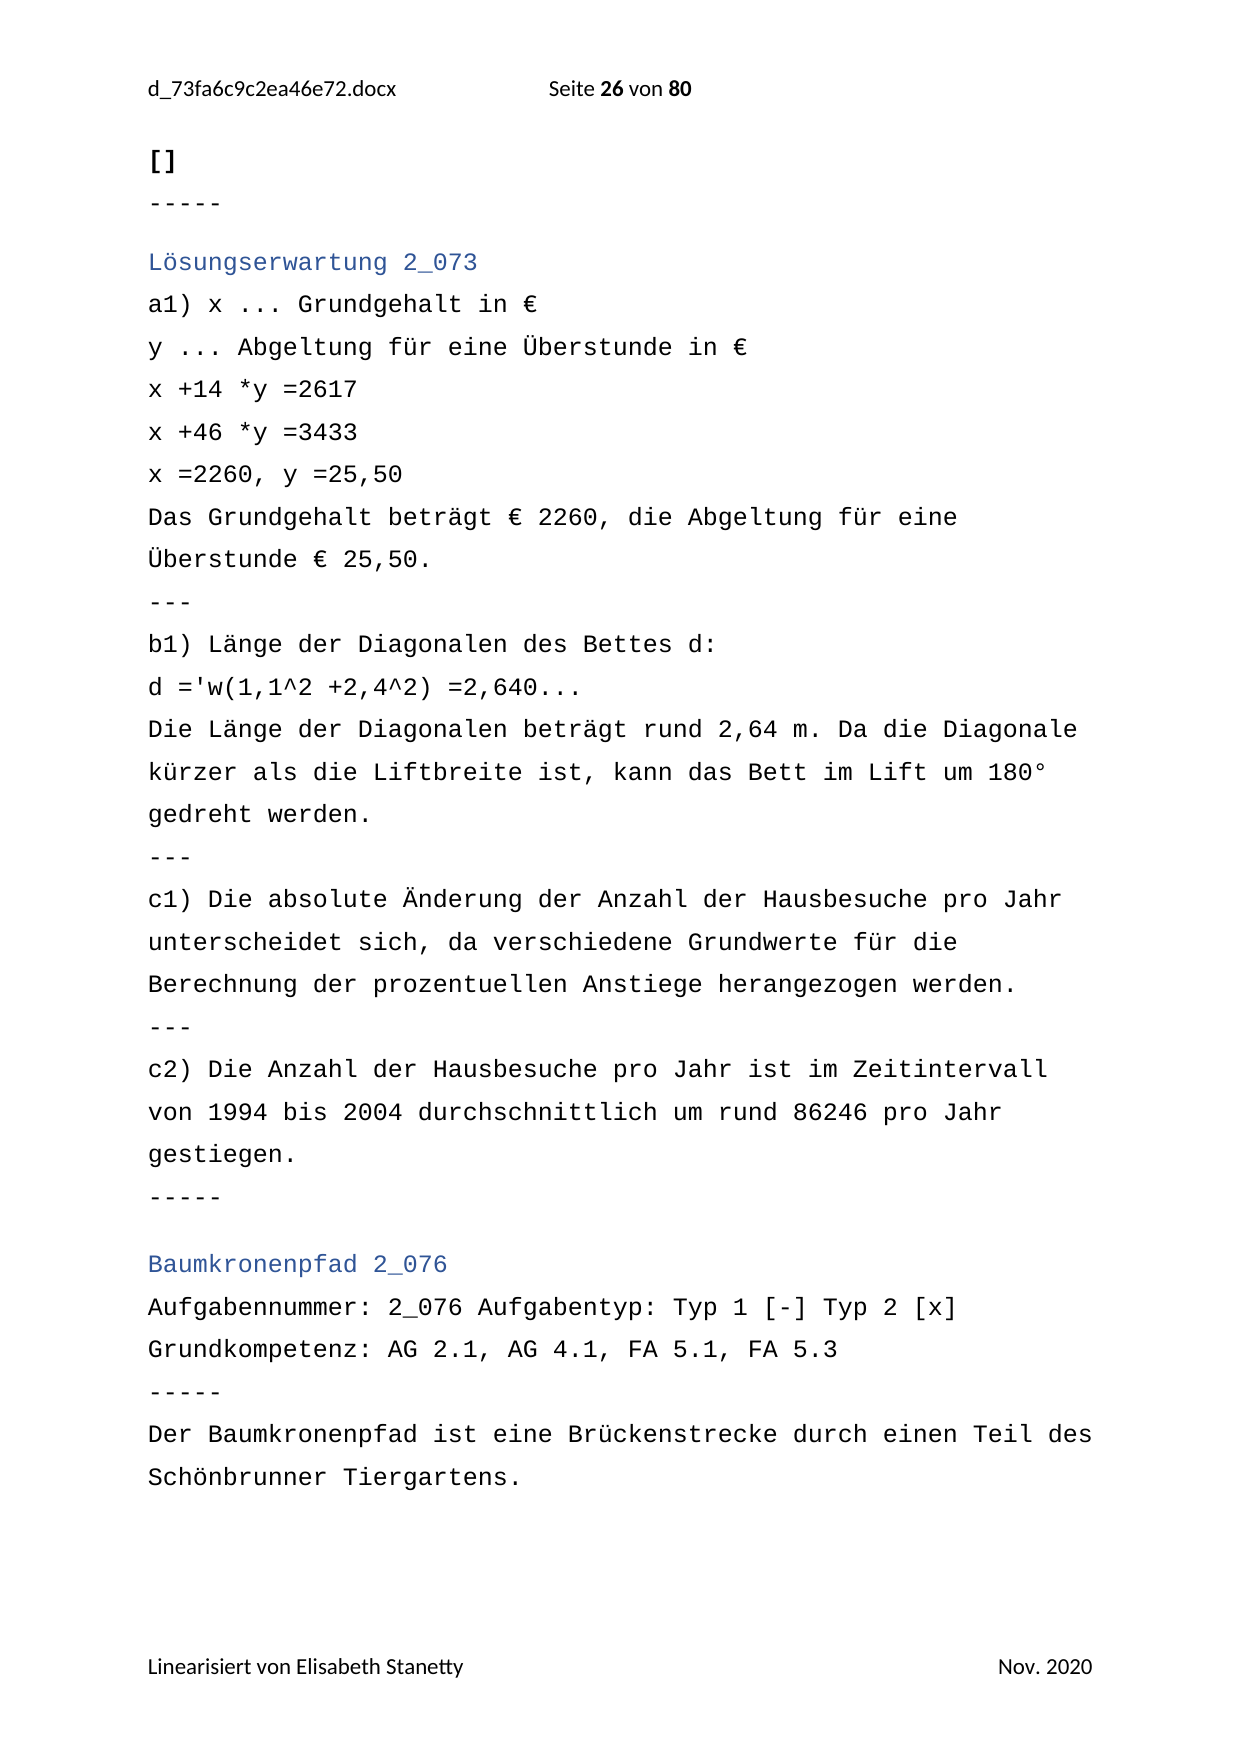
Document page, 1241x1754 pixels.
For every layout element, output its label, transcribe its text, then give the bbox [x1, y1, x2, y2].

text --- [148, 844, 1093, 873]
text ----- [148, 1379, 1093, 1408]
text ----- [148, 1184, 1093, 1213]
text x =2260, y =25,50 [148, 462, 1093, 490]
text d ='w(1,1^2 +2,4^2) =2,640... [148, 674, 1093, 703]
subtitle Baumkronenpfad 2_076 [148, 1252, 1093, 1280]
text y ... Abgeltung für eine Überstunde in € [148, 334, 1093, 363]
text ----- [148, 190, 1093, 218]
text Der Baumkronenpfad ist eine Brückenstrecke durch einen Teil des Schönbrunner Tiergartens. [148, 1422, 1093, 1493]
text [] [148, 148, 1093, 176]
text x +14 *y =2617 [148, 377, 1093, 405]
text Die Länge der Diagonalen beträgt rund 2,64 m. Da die Diagonale kürzer als die Liftbreite ist, kann das Bett im Lift um 180° gedreht werden. [148, 717, 1093, 830]
text b1) Länge der Diagonalen des Bettes d: [148, 632, 1093, 660]
text a1) x ... Grundgehalt in € [148, 292, 1093, 320]
subtitle Lösungserwartung 2_073 [148, 249, 1093, 278]
text Das Grundgehalt beträgt € 2260, die Abgeltung für eine Überstunde € 25,50. [148, 504, 1093, 575]
text Grundkompetenz: AG 2.1, AG 4.1, FA 5.1, FA 5.3 [148, 1337, 1093, 1365]
text Aufgabennummer: 2_076 Aufgabentyp: Typ 1 [-] Typ 2 [x] [148, 1294, 1093, 1323]
text c2) Die Anzahl der Hausbesuche pro Jahr ist im Zeitintervall von 1994 bis 2004 durchschnittlich um rund 86246 pro Jahr gestiegen. [148, 1057, 1093, 1170]
text c1) Die absolute Änderung der Anzahl der Hausbesuche pro Jahr unterscheidet sich, da verschiedene Grundwerte für die Berechnung der prozentuellen Anstiege herangezogen werden. [148, 887, 1093, 1000]
text x +46 *y =3433 [148, 419, 1093, 448]
text --- [148, 589, 1093, 618]
text --- [148, 1014, 1093, 1043]
